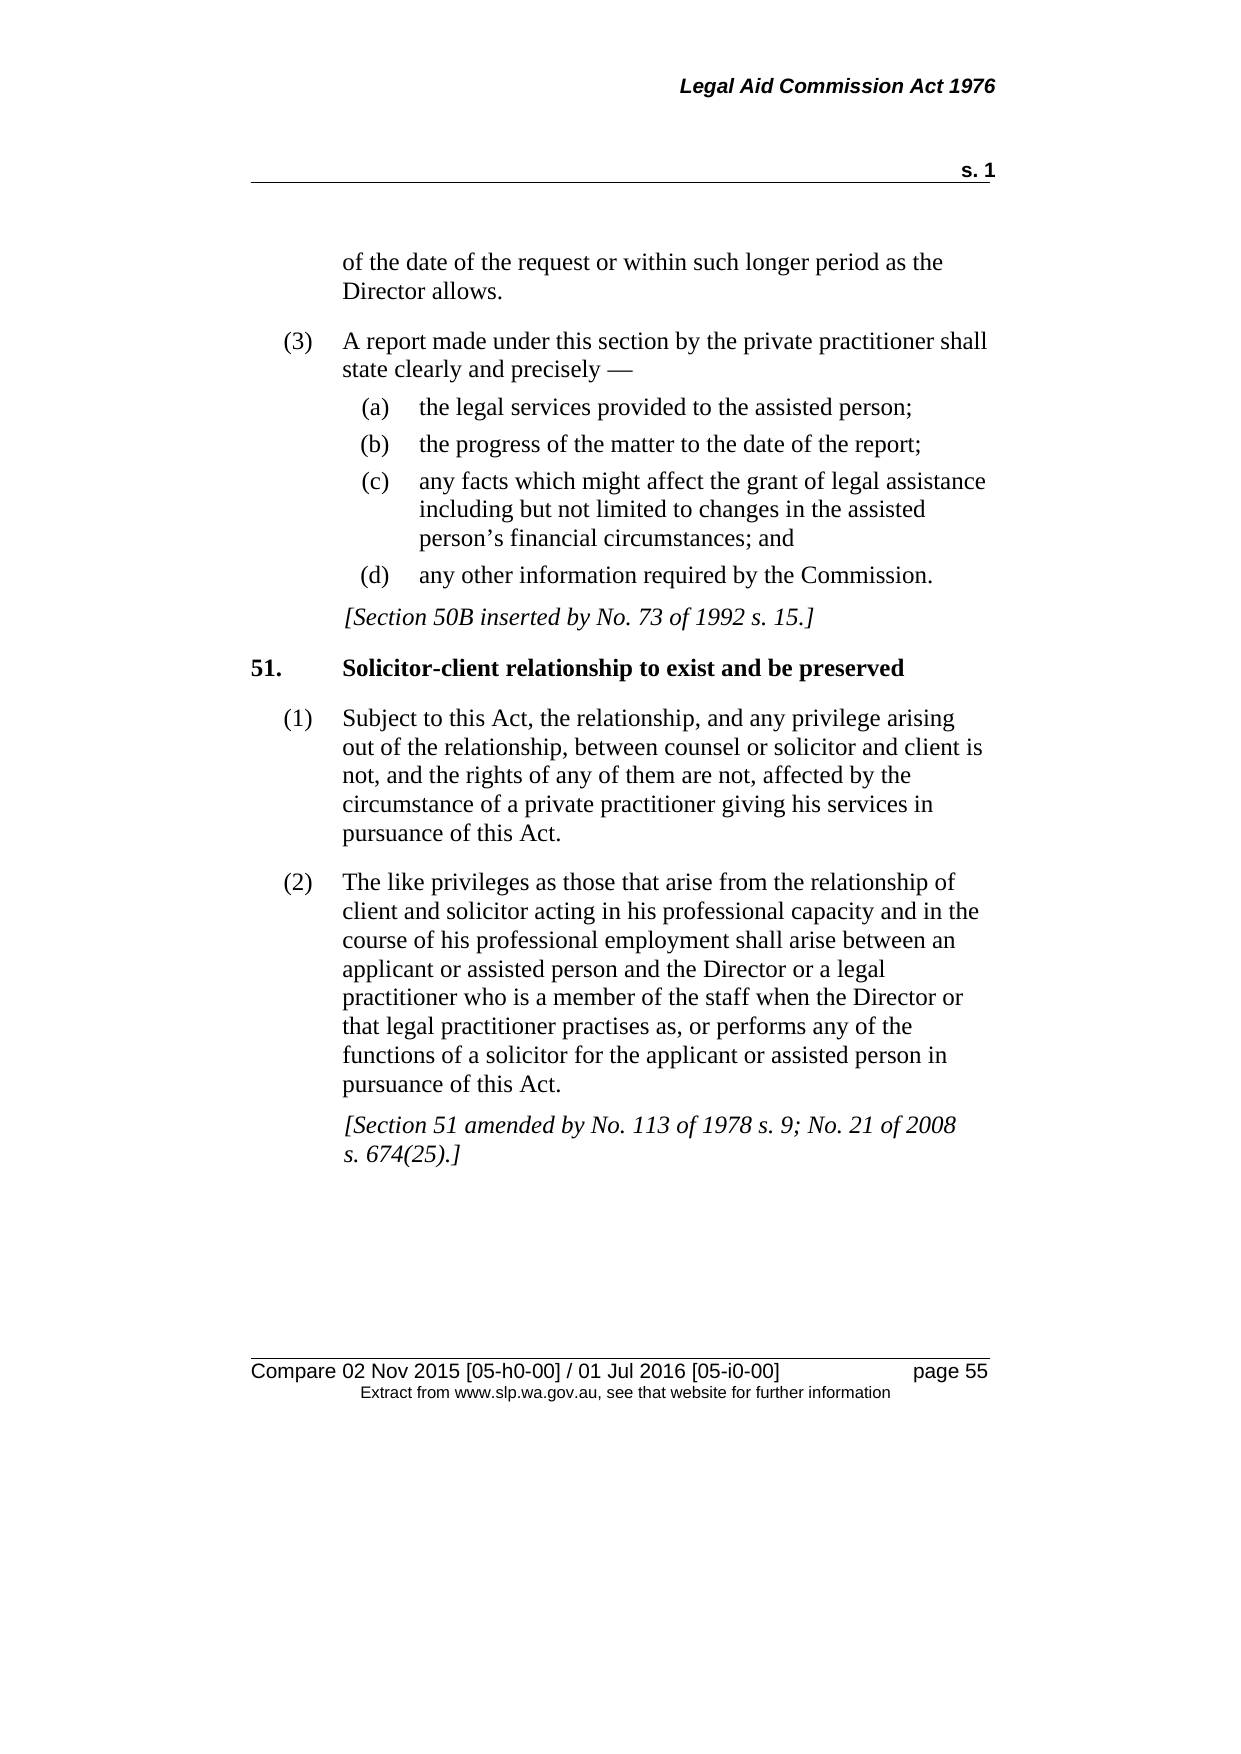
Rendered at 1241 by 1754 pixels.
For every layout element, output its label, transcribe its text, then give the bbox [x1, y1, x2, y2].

text [Section 50B inserted by No. 73 of 1992 s. 15.] [251, 602, 990, 630]
text (b) the progress of the matter to the date of the report; [251, 429, 990, 457]
text (1) Subject to this Act, the relationship, and any privilege arising out of the relationship, between counsel or solicitor and client is not, and the rights of any of them are not, affected by the circumstance of a private practitioner giving his services in pursuance of this Act. [251, 703, 990, 847]
text [Section 51 amended by No. 113 of 1978 s. 9; No. 21 of 2008 s. 674(25).] [251, 1110, 990, 1167]
subtitle 51. Solicitor-client relationship to exist and be preserved [251, 653, 990, 682]
text (3) A report made under this section by the private practitioner shall state clearly and precisely — [251, 326, 990, 383]
text (2) The like privileges as those that arise from the relationship of client and solicitor acting in his professional capacity and in the course of his professional employment shall arise between an applicant or assisted person and the Director or a legal practitioner who is a member of the staff when the Director or that legal practitioner practises as, or performs any of the functions of a solicitor for the applicant or assisted person in pursuance of this Act. [251, 867, 990, 1097]
text (d) any other information required by the Commission. [251, 560, 990, 589]
text (c) any facts which might affect the grant of legal assistance including but not limited to changes in the assisted person’s financial circumstances; and [251, 466, 990, 552]
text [251, 247, 990, 305]
text (a) the legal services provided to the assisted person; [251, 392, 990, 420]
